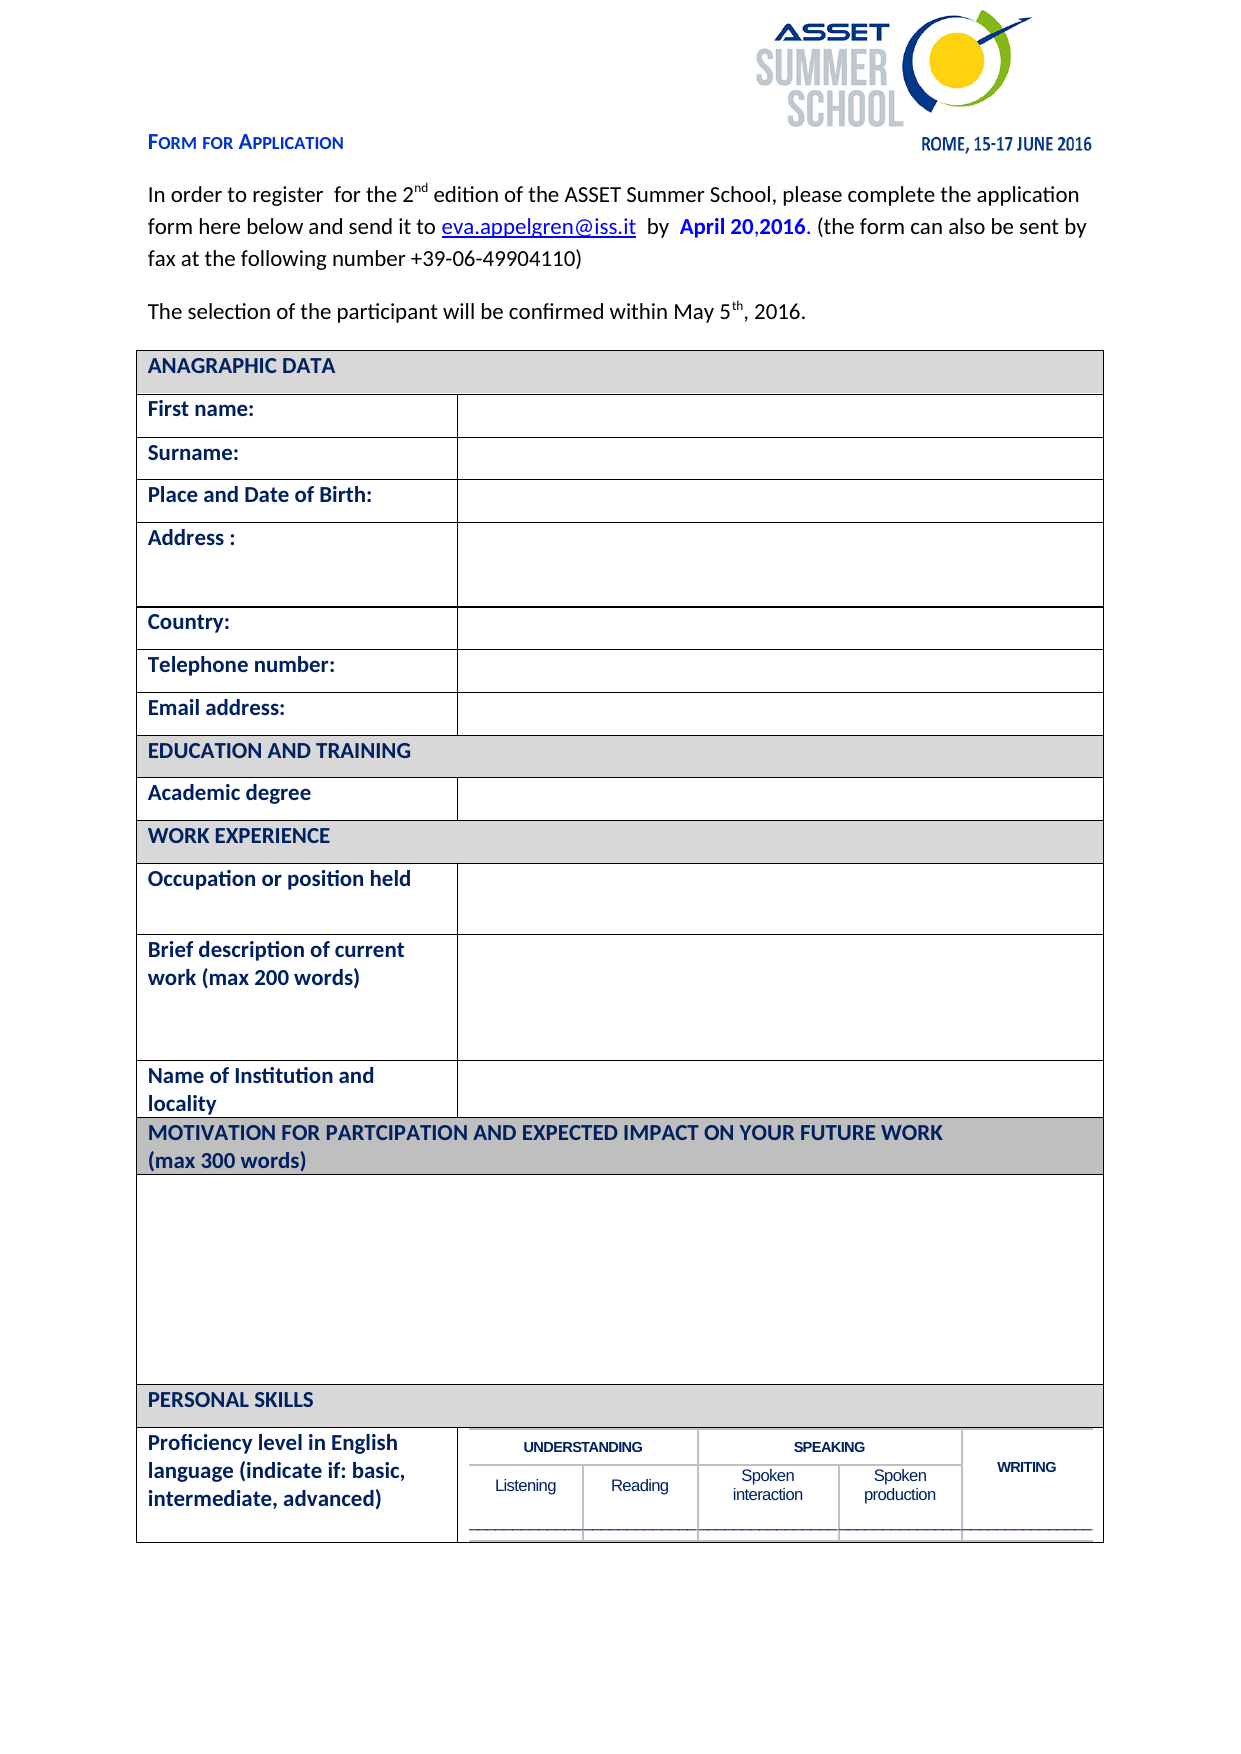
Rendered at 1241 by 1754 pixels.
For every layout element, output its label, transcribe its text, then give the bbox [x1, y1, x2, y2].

table_cell [458, 935, 1103, 1060]
table_cell [458, 395, 1103, 437]
table_cell [458, 1428, 697, 1542]
table_cell [458, 608, 1103, 649]
table_cell [458, 650, 1103, 692]
table_cell Name of Institution and locality [137, 1061, 457, 1117]
table_cell [699, 1466, 838, 1540]
table_cell [840, 1466, 961, 1540]
table_cell [458, 480, 1103, 522]
table_cell [137, 1175, 1103, 1384]
text Form for Application [148, 127, 751, 155]
table_cell Telephone number: [137, 650, 457, 692]
table_cell First name: [137, 395, 457, 437]
table_cell Occupation or position held [137, 864, 457, 934]
table_cell Email address: [137, 693, 457, 735]
table_header ANAGRAPHIC DATA [137, 351, 1103, 393]
table_cell [458, 778, 1103, 820]
table_cell [458, 1061, 1103, 1117]
table_cell EDUCATION AND TRAINING [137, 736, 1103, 777]
table_cell MOTIVATION FOR PARTCIPATION AND EXPECTED IMPACT ON YOUR FUTURE WORK (max 300 words) [137, 1118, 1103, 1174]
table_cell Proficiency level in English language (indicate if: basic, intermediate, advanced) [137, 1428, 457, 1542]
table_cell Country: [137, 608, 457, 649]
table_cell Academic degree [137, 778, 457, 820]
table_cell [963, 1428, 1103, 1542]
table_cell PERSONAL SKILLS [137, 1385, 1103, 1427]
table_cell WORK EXPERIENCE [137, 821, 1103, 863]
table_cell Brief description of current work (max 200 words) [137, 935, 457, 1060]
table_cell Place and Date of Birth: [137, 480, 457, 522]
table_cell Address : [137, 523, 457, 606]
table_cell [458, 438, 1103, 479]
picture [751, 1, 1097, 160]
table_cell [699, 1430, 961, 1464]
table_cell [458, 523, 1103, 606]
table_cell [458, 693, 1103, 735]
table_cell Surname: [137, 438, 457, 479]
text In order to register for the 2nd edition of the ASSET Summer School, please complete the application form here below and send it to eva.appelgren@iss.it by April 20,2016. (the form can also be sent by fax at the following number +39-06-49904110) [148, 180, 1093, 272]
text The selection of the participant will be confirmed within May 5th, 2016. [148, 297, 1093, 325]
table_cell [458, 864, 1103, 934]
